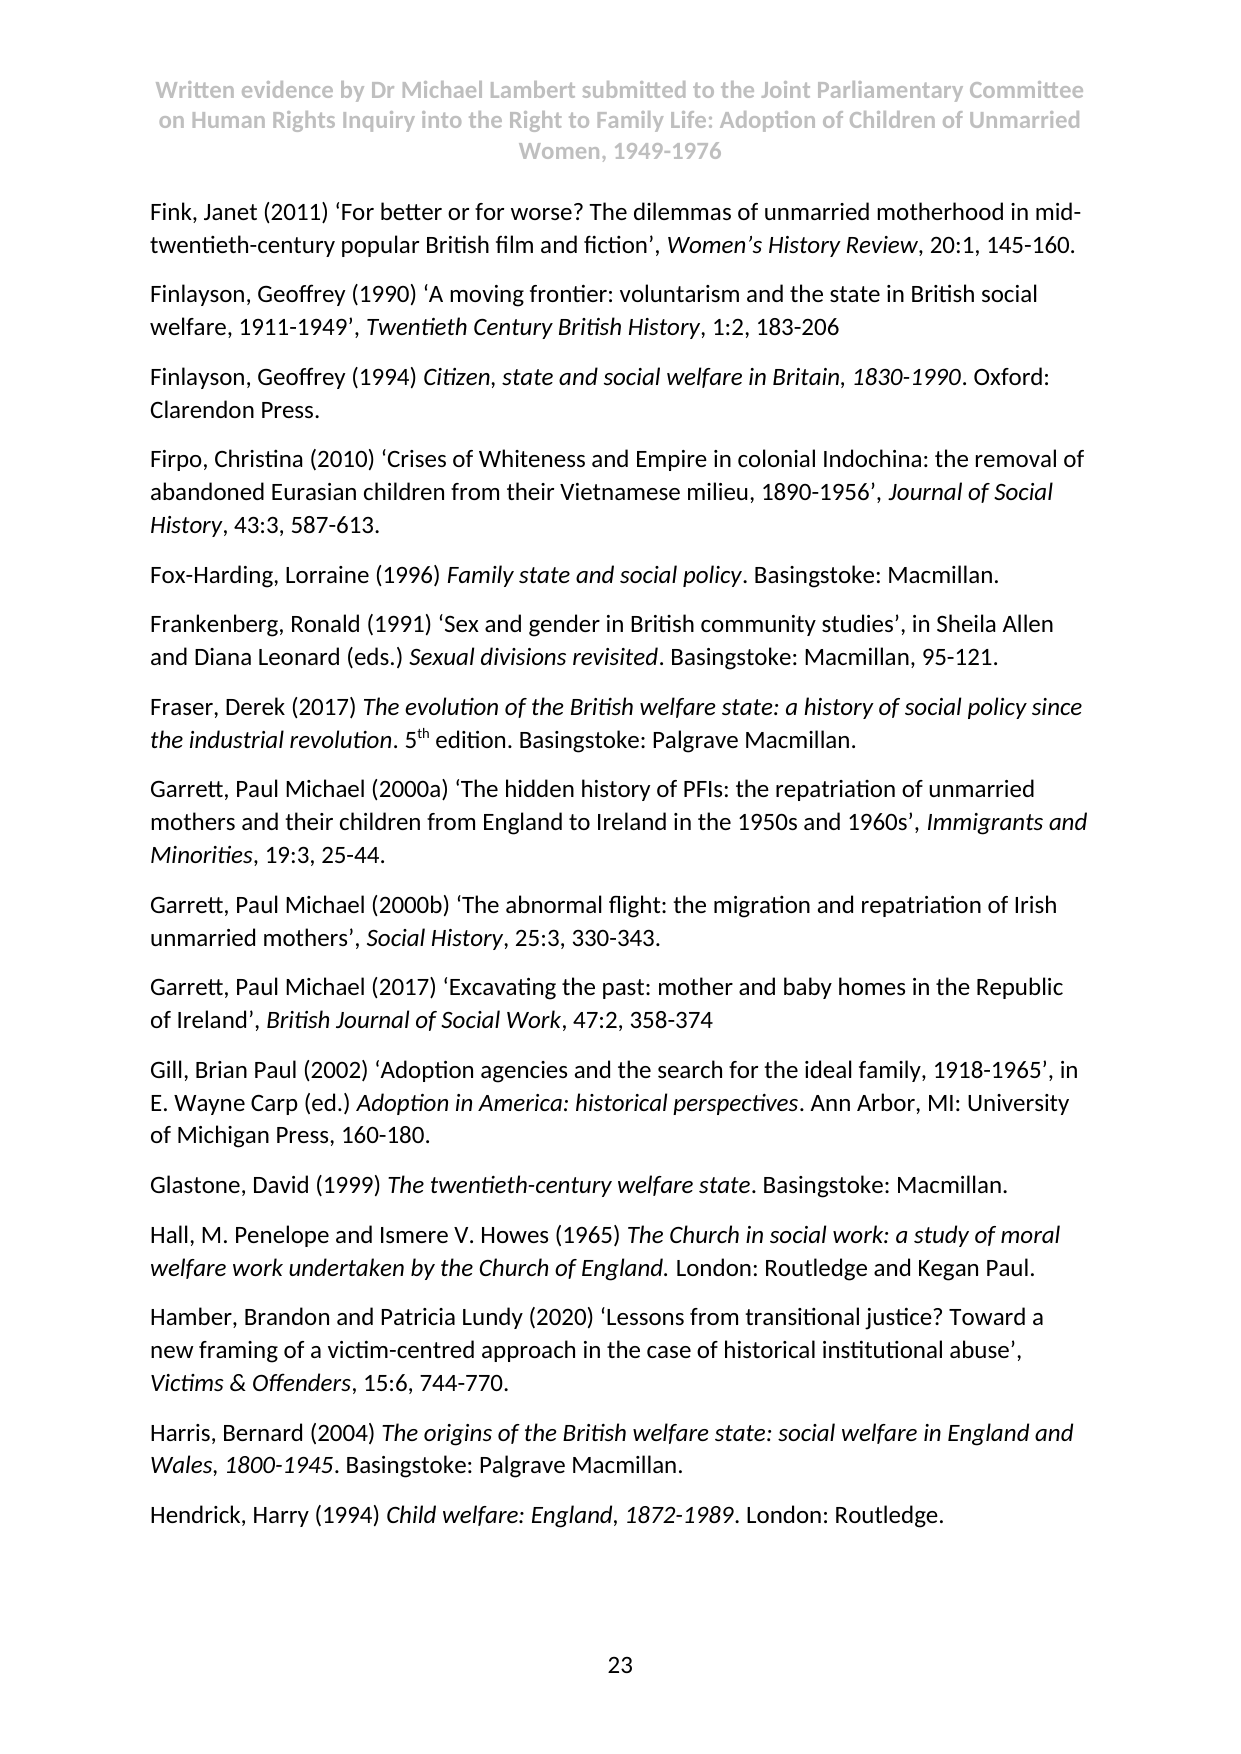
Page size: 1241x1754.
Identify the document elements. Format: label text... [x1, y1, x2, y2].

text Garrett, Paul Michael (2000a) ‘The hidden history of PFIs: the repatriation of unmarried mothers and their children from England to Ireland in the 1950s and 1960s’, Immigrants and Minorities, 19:3, 25-44. [150, 773, 1090, 870]
text Firpo, Christina (2010) ‘Crises of Whiteness and Empire in colonial Indochina: the removal of abandoned Eurasian children from their Vietnamese milieu, 1890-1956’, Journal of Social History, 43:3, 587-613. [150, 443, 1090, 540]
text Fox-Harding, Lorraine (1996) Family state and social policy. Basingstoke: Macmillan. [150, 559, 1090, 589]
text Hall, M. Penelope and Ismere V. Howes (1965) The Church in social work: a study of moral welfare work undertaken by the Church of England. London: Routledge and Kegan Paul. [150, 1219, 1090, 1282]
text Hendrick, Harry (1994) Child welfare: England, 1872-1989. London: Routledge. [150, 1499, 1090, 1530]
text Fraser, Derek (2017) The evolution of the British welfare state: a history of social policy since the industrial revolution. 5th edition. Basingstoke: Palgrave Macmillan. [150, 691, 1090, 754]
text Glastone, David (1999) The twentieth-century welfare state. Basingstoke: Macmillan. [150, 1169, 1090, 1200]
text Hamber, Brandon and Patricia Lundy (2020) ‘Lessons from transitional justice? Toward a new framing of a victim-centred approach in the case of historical institutional abuse’, Victims & Offenders, 15:6, 744-770. [150, 1301, 1090, 1398]
text Garrett, Paul Michael (2017) ‘Excavating the past: mother and baby homes in the Republic of Ireland’, British Journal of Social Work, 47:2, 358-374 [150, 971, 1090, 1035]
text Gill, Brian Paul (2002) ‘Adoption agencies and the search for the ideal family, 1918-1965’, in E. Wayne Carp (ed.) Adoption in America: historical perspectives. Ann Arbor, MI: University of Michigan Press, 160-180. [150, 1054, 1090, 1150]
text Garrett, Paul Michael (2000b) ‘The abnormal flight: the migration and repatriation of Irish unmarried mothers’, Social History, 25:3, 330-343. [150, 889, 1090, 952]
text Finlayson, Geoffrey (1990) ‘A moving frontier: voluntarism and the state in British social welfare, 1911-1949’, Twentieth Century British History, 1:2, 183-206 [150, 278, 1090, 342]
text Finlayson, Geoffrey (1994) Citizen, state and social welfare in Britain, 1830-1990. Oxford: Clarendon Press. [150, 361, 1090, 424]
text Frankenberg, Ronald (1991) ‘Sex and gender in British community studies’, in Sheila Allen and Diana Leonard (eds.) Sexual divisions revisited. Basingstoke: Macmillan, 95-121. [150, 608, 1090, 672]
text Fink, Janet (2011) ‘For better or for worse? The dilemmas of unmarried motherhood in mid-twentieth-century popular British film and fiction’, Women’s History Review, 20:1, 145-160. [150, 196, 1090, 259]
text Harris, Bernard (2004) The origins of the British welfare state: social welfare in England and Wales, 1800-1945. Basingstoke: Palgrave Macmillan. [150, 1417, 1090, 1480]
